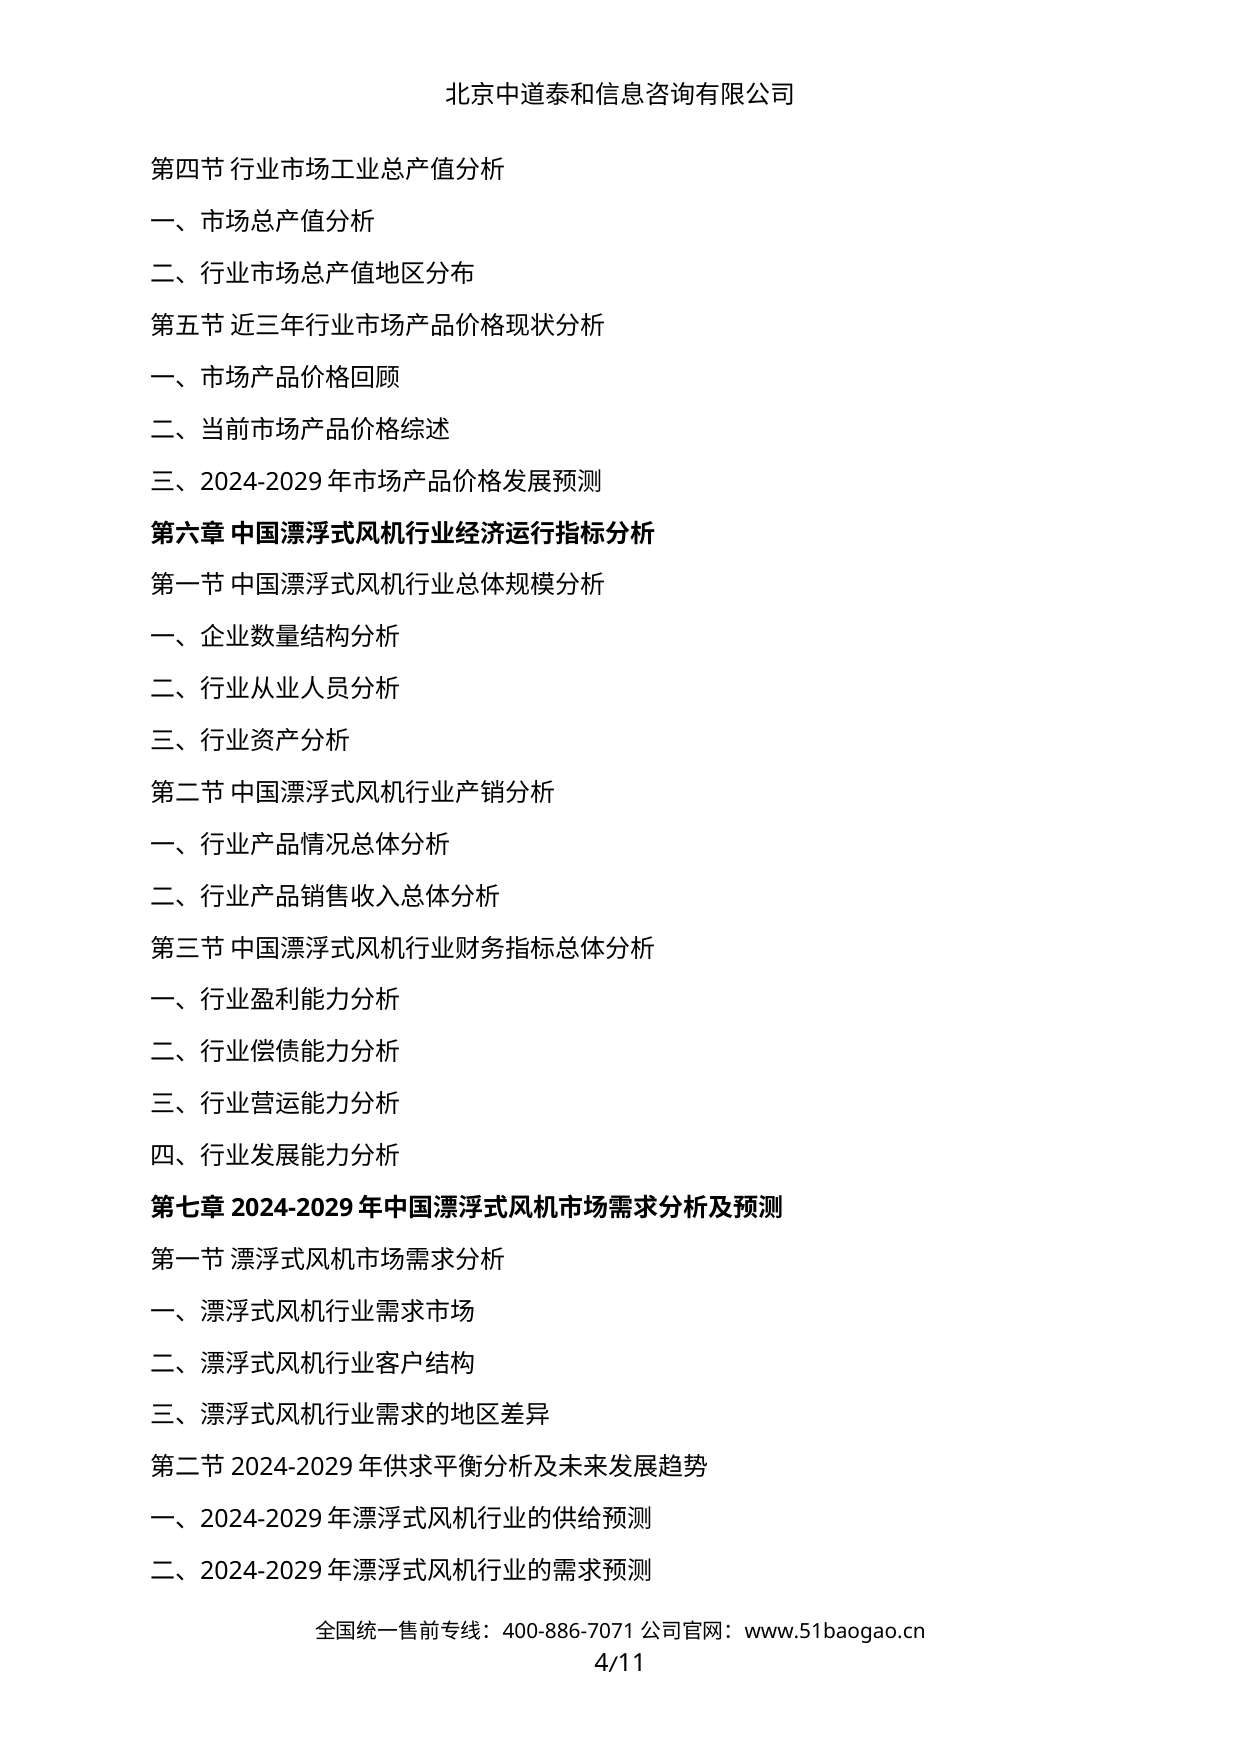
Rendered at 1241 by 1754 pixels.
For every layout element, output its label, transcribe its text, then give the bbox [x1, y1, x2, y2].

text 第二节 中国漂浮式风机行业产销分析 [150, 772, 1090, 809]
text 二、行业从业人员分析 [150, 669, 1090, 705]
text 一、市场总产值分析 [150, 202, 1090, 238]
text 第二节 2024-2029年供求平衡分析及未来发展趋势 [150, 1447, 1090, 1483]
text 第六章 中国漂浮式风机行业经济运行指标分析 [150, 513, 1090, 549]
text 四、行业发展能力分析 [150, 1136, 1090, 1172]
text 三、漂浮式风机行业需求的地区差异 [150, 1395, 1090, 1431]
text 三、2024-2029年市场产品价格发展预测 [150, 461, 1090, 497]
text 第七章 2024-2029年中国漂浮式风机市场需求分析及预测 [150, 1187, 1090, 1224]
text 第一节 中国漂浮式风机行业总体规模分析 [150, 565, 1090, 601]
text 第三节 中国漂浮式风机行业财务指标总体分析 [150, 928, 1090, 964]
text 第四节 行业市场工业总产值分析 [150, 150, 1090, 186]
text 三、行业营运能力分析 [150, 1084, 1090, 1120]
text 第一节 漂浮式风机市场需求分析 [150, 1239, 1090, 1276]
text 二、行业市场总产值地区分布 [150, 254, 1090, 290]
text 一、市场产品价格回顾 [150, 357, 1090, 394]
text 二、行业产品销售收入总体分析 [150, 876, 1090, 912]
text 二、2024-2029年漂浮式风机行业的需求预测 [150, 1551, 1090, 1587]
text 一、漂浮式风机行业需求市场 [150, 1291, 1090, 1327]
text 一、行业盈利能力分析 [150, 980, 1090, 1016]
text 二、漂浮式风机行业客户结构 [150, 1343, 1090, 1379]
text 一、2024-2029年漂浮式风机行业的供给预测 [150, 1499, 1090, 1535]
text 二、行业偿债能力分析 [150, 1032, 1090, 1068]
text 第五节 近三年行业市场产品价格现状分析 [150, 306, 1090, 342]
text 一、行业产品情况总体分析 [150, 824, 1090, 861]
text 三、行业资产分析 [150, 721, 1090, 757]
text 一、企业数量结构分析 [150, 617, 1090, 653]
text 二、当前市场产品价格综述 [150, 409, 1090, 446]
